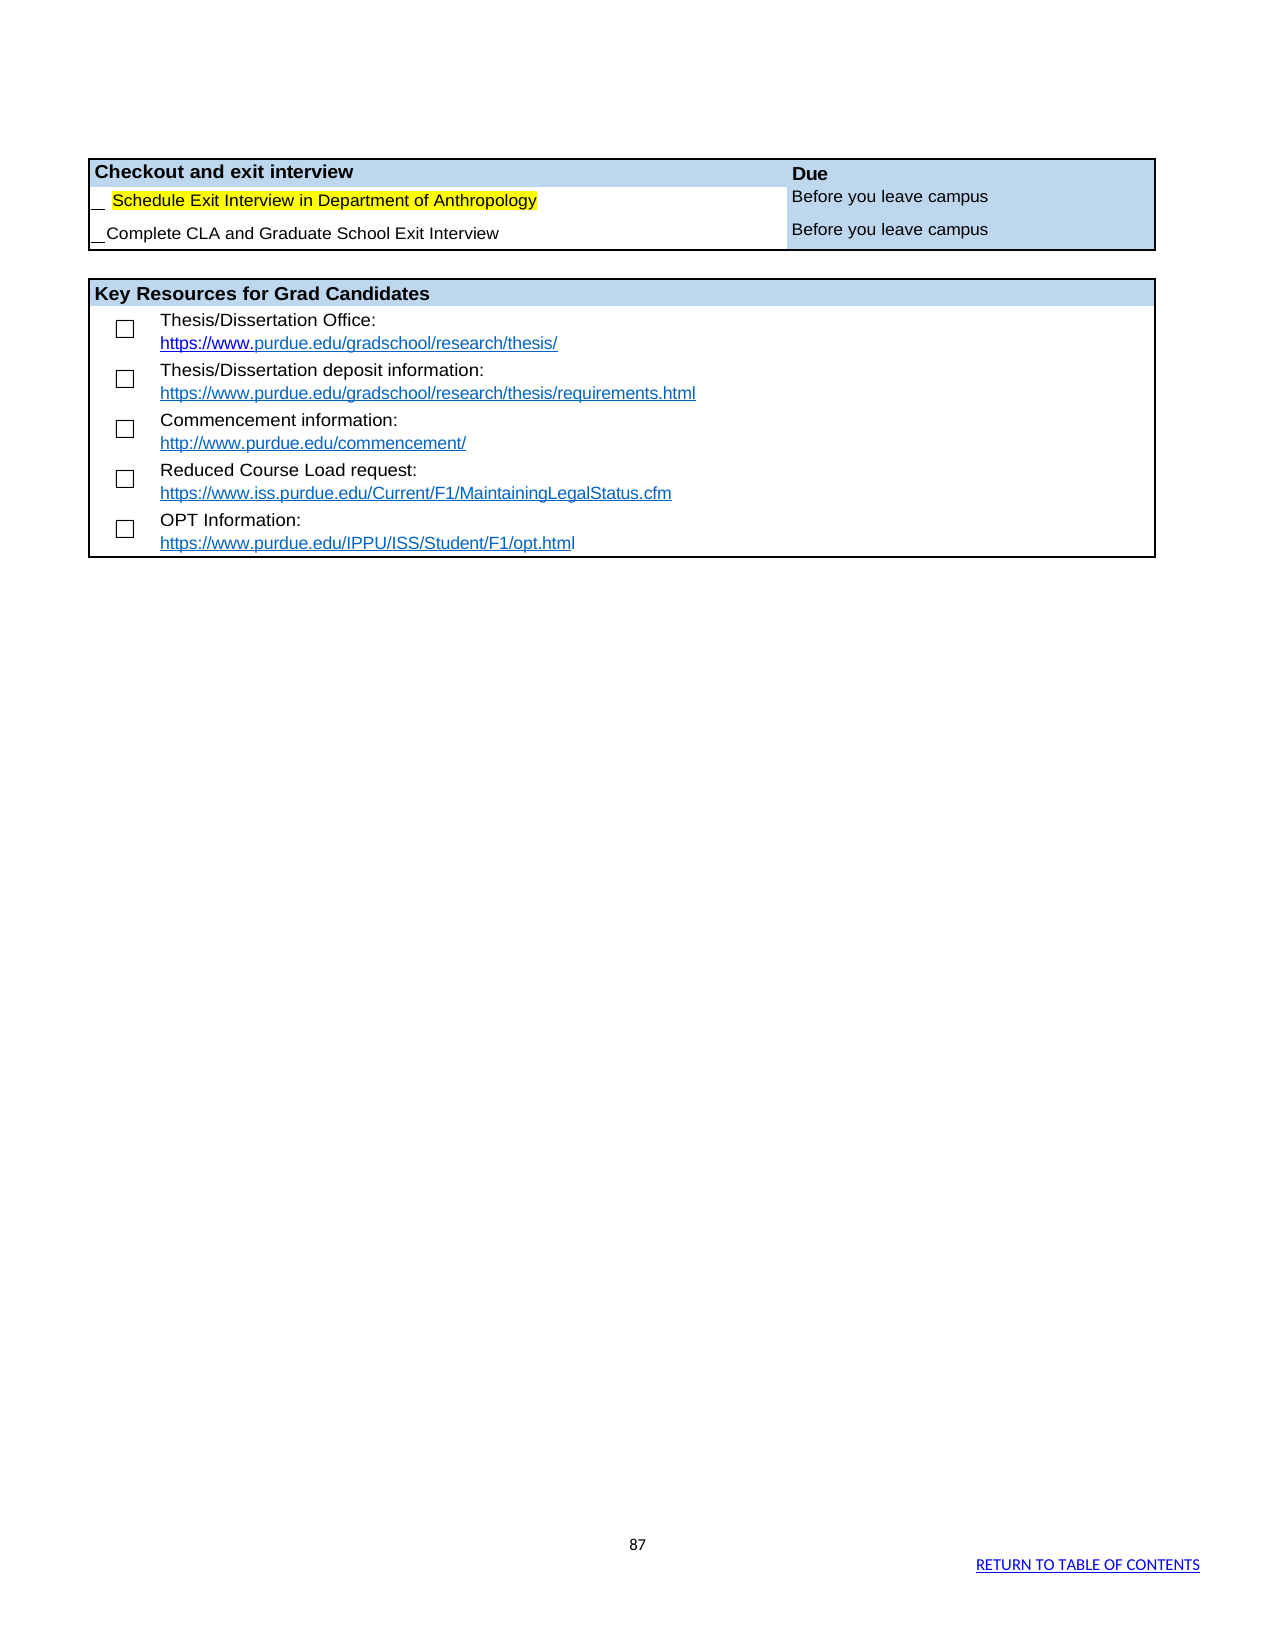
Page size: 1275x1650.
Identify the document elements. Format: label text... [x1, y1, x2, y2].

table_cell Reduced Course Load request: https://www.iss.purdue.edu/Current/F1/MaintainingLegalStatus.cfm [146, 456, 1154, 506]
table_header Checkout and exit interview [90, 160, 787, 187]
table_cell OPT Information: https://www.purdue.edu/IPPU/ISS/Student/F1/opt.html [146, 506, 1154, 556]
table_cell Commencement information: http://www.purdue.edu/commencement/ [146, 406, 1154, 456]
table_cell Thesis/Dissertation deposit information: https://www.purdue.edu/gradschool/research/thesis/requirements.html [146, 356, 1154, 406]
table_cell □ [90, 406, 146, 456]
table_cell □ [90, 306, 146, 356]
table_header Key Resources for Grad Candidates [90, 280, 1154, 306]
table_cell Thesis/Dissertation Office: https://www.purdue.edu/gradschool/research/thesis/ [146, 306, 1154, 356]
table_cell Schedule Exit Interview in Department of Anthropology [105, 187, 787, 220]
table_cell □ [90, 456, 146, 506]
table_cell Complete CLA and Graduate School Exit Interview [105, 220, 787, 249]
table_cell Before you leave campus [787, 187, 1154, 220]
table_cell Before you leave campus [787, 220, 1154, 249]
table_cell □ [90, 356, 146, 406]
table_cell □ [90, 506, 146, 556]
table_cell [90, 187, 105, 220]
table_header Due [787, 160, 1154, 187]
table_cell [90, 220, 105, 249]
